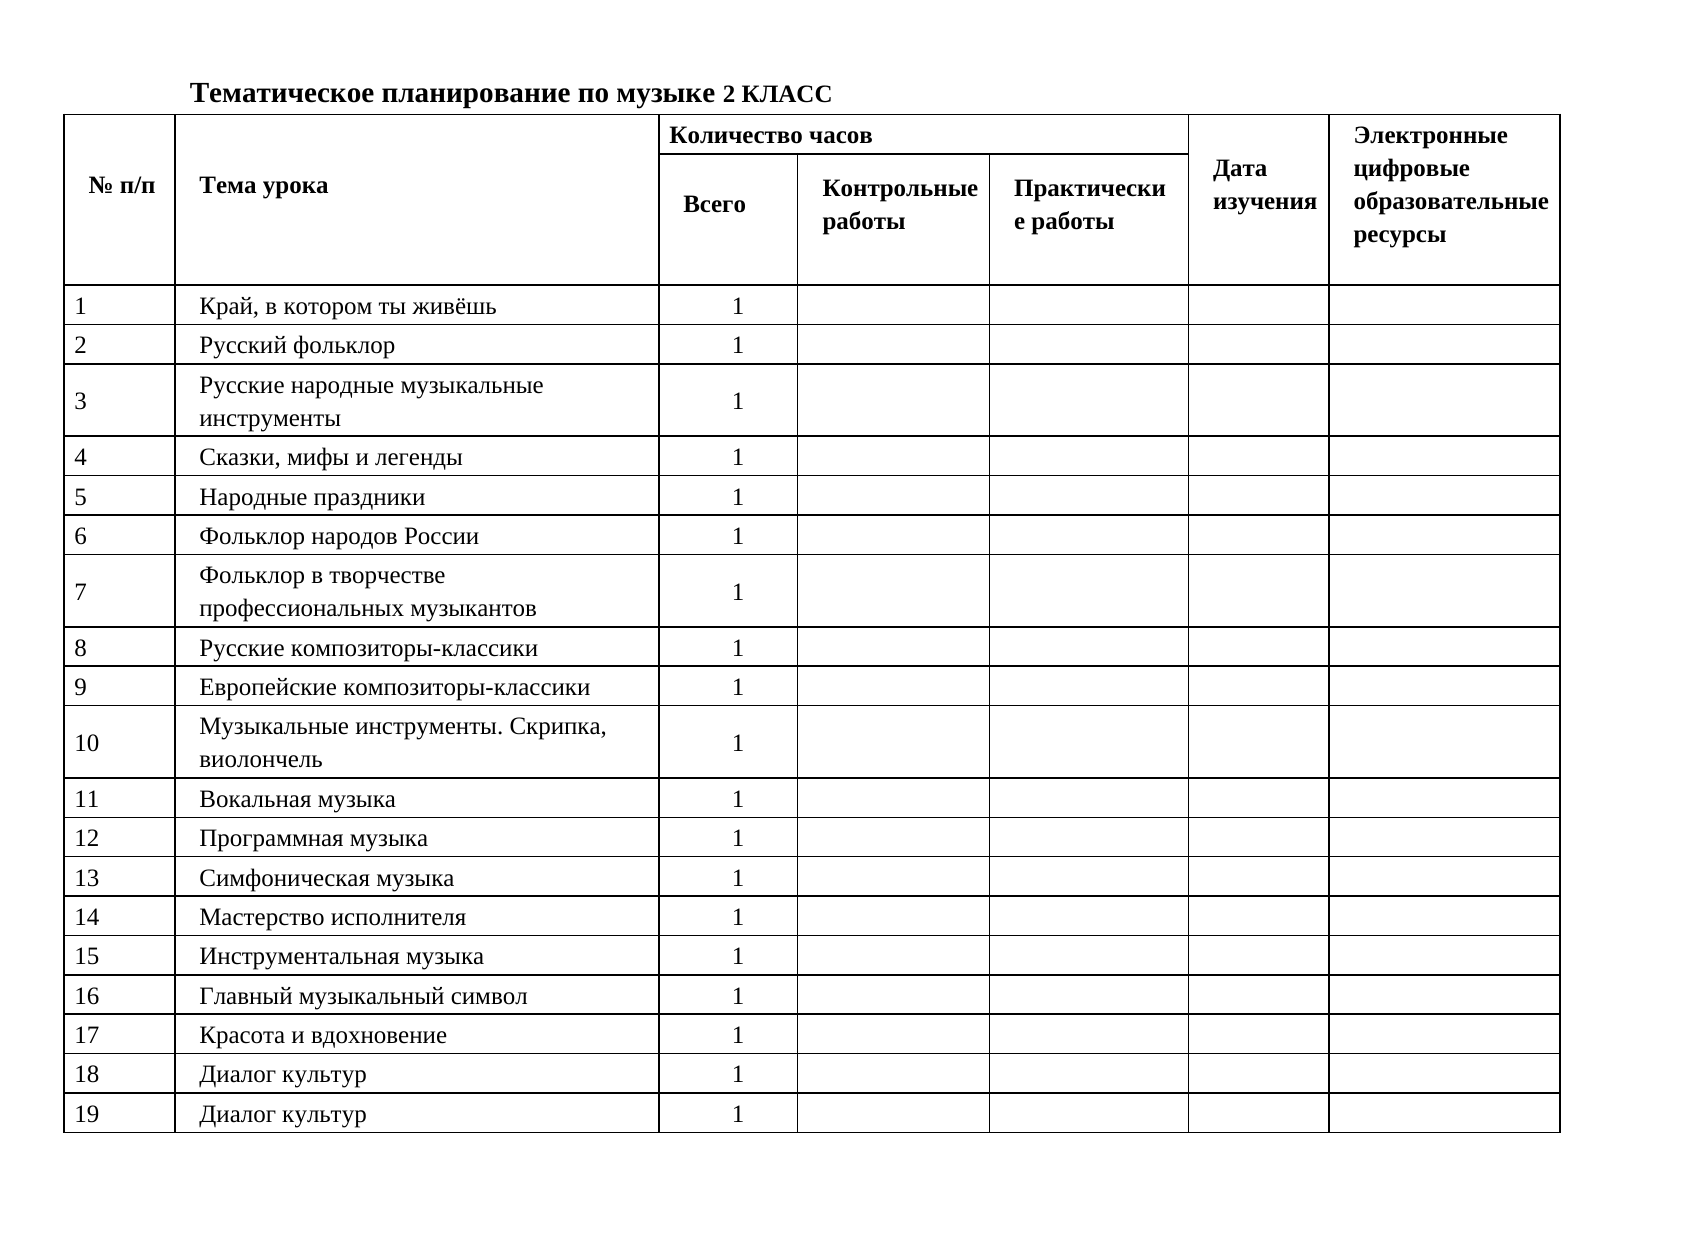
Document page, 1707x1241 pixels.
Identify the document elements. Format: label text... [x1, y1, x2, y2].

table_cell Диалог культур [176, 1054, 658, 1092]
table_cell Народные праздники [176, 476, 658, 514]
table_cell Край, в котором ты живёшь [176, 286, 658, 324]
table_cell 1 [660, 897, 797, 934]
table_cell 13 [65, 857, 174, 895]
table_cell [990, 1054, 1188, 1092]
table_cell [1330, 628, 1559, 665]
table_header Тема урока [176, 115, 658, 284]
table_cell 19 [65, 1094, 174, 1131]
table_cell [798, 779, 989, 816]
table_cell [1330, 476, 1559, 514]
table_cell [798, 936, 989, 974]
table_cell [1330, 976, 1559, 1013]
table_cell [798, 476, 989, 514]
table_cell [798, 325, 989, 363]
table_cell [1330, 857, 1559, 895]
table_cell 1 [660, 628, 797, 665]
table_cell [1330, 897, 1559, 934]
table_cell Русский фольклор [176, 325, 658, 363]
table_cell [990, 628, 1188, 665]
table_cell [1189, 818, 1328, 856]
table_cell [798, 897, 989, 934]
table_cell [798, 516, 989, 553]
table_cell 7 [65, 555, 174, 626]
table_cell Русские композиторы-классики [176, 628, 658, 665]
table_cell [798, 1015, 989, 1053]
table_cell Симфоническая музыка [176, 857, 658, 895]
table_cell 1 [65, 286, 174, 324]
table_cell 1 [660, 325, 797, 363]
table_cell [1189, 667, 1328, 705]
table_cell [1330, 286, 1559, 324]
table_cell [1189, 365, 1328, 435]
table_cell [798, 286, 989, 324]
table_cell Инструментальная музыка [176, 936, 658, 974]
table_cell [990, 1015, 1188, 1053]
table_cell [990, 365, 1188, 435]
table_cell [1189, 437, 1328, 475]
table_cell [1330, 437, 1559, 475]
table_cell [1189, 476, 1328, 514]
table_cell [1330, 667, 1559, 705]
table_cell 1 [660, 437, 797, 475]
table_cell [1189, 897, 1328, 934]
table_cell [1189, 779, 1328, 816]
table_cell 1 [660, 476, 797, 514]
table_cell 1 [660, 818, 797, 856]
table_cell [1189, 555, 1328, 626]
table_cell 6 [65, 516, 174, 553]
table_cell 1 [660, 1094, 797, 1131]
table_cell Всего [660, 155, 797, 284]
table_cell [798, 555, 989, 626]
table_cell [990, 936, 1188, 974]
table_cell [990, 976, 1188, 1013]
table_cell 2 [65, 325, 174, 363]
table_cell 1 [660, 779, 797, 816]
table_cell [1330, 555, 1559, 626]
table_cell [1189, 325, 1328, 363]
table_cell 1 [660, 667, 797, 705]
table_cell 3 [65, 365, 174, 435]
table_cell [990, 476, 1188, 514]
table_cell Красота и вдохновение [176, 1015, 658, 1053]
table_cell 14 [65, 897, 174, 934]
table_cell [798, 1094, 989, 1131]
table_cell [990, 818, 1188, 856]
table_cell [1189, 936, 1328, 974]
table_cell [1189, 516, 1328, 553]
table_cell 1 [660, 365, 797, 435]
table_cell Диалог культур [176, 1094, 658, 1131]
table_cell 17 [65, 1015, 174, 1053]
table_cell 1 [660, 936, 797, 974]
table_cell [798, 706, 989, 777]
table_cell Фольклор народов России [176, 516, 658, 553]
table_cell [1189, 286, 1328, 324]
table_cell Программная музыка [176, 818, 658, 856]
table_cell [1189, 1054, 1328, 1092]
table_cell [990, 325, 1188, 363]
table_cell 9 [65, 667, 174, 705]
table_cell [798, 437, 989, 475]
table_cell [990, 555, 1188, 626]
table_cell [1330, 818, 1559, 856]
table_cell [1189, 706, 1328, 777]
table_cell [990, 437, 1188, 475]
table_cell 11 [65, 779, 174, 816]
table_cell 1 [660, 706, 797, 777]
table_cell [1189, 628, 1328, 665]
table_cell 5 [65, 476, 174, 514]
table_cell [798, 628, 989, 665]
table_cell 1 [660, 857, 797, 895]
table_cell Европейские композиторы-классики [176, 667, 658, 705]
table_cell 1 [660, 1054, 797, 1092]
table_cell [798, 1054, 989, 1092]
table_cell [1330, 779, 1559, 816]
table_cell 1 [660, 516, 797, 553]
table_cell [798, 857, 989, 895]
table_cell 12 [65, 818, 174, 856]
table_cell 8 [65, 628, 174, 665]
table_cell Сказки, мифы и легенды [176, 437, 658, 475]
table_cell Русские народные музыкальные инструменты [176, 365, 658, 435]
table_cell Вокальная музыка [176, 779, 658, 816]
table_cell Главный музыкальный символ [176, 976, 658, 1013]
table_cell [990, 667, 1188, 705]
table_cell [990, 286, 1188, 324]
table_cell Практические работы [990, 155, 1188, 284]
table_cell [990, 706, 1188, 777]
table_cell [990, 897, 1188, 934]
table_cell [1189, 857, 1328, 895]
table_cell [1189, 976, 1328, 1013]
table_cell 1 [660, 555, 797, 626]
table_cell 18 [65, 1054, 174, 1092]
text Тематическое планирование по музыке 2 КЛАСС [87, 75, 1632, 108]
table_cell [1330, 1054, 1559, 1092]
table_cell [1330, 516, 1559, 553]
table_cell [1330, 325, 1559, 363]
table_cell [990, 779, 1188, 816]
table_header Электронные цифровые образовательные ресурсы [1330, 115, 1559, 284]
table_header Дата изучения [1189, 115, 1328, 284]
table_cell [798, 667, 989, 705]
table_cell [1330, 706, 1559, 777]
table_cell [798, 365, 989, 435]
table_cell [990, 857, 1188, 895]
table_cell 1 [660, 1015, 797, 1053]
table_cell [1189, 1015, 1328, 1053]
table_header № п/п [65, 115, 174, 284]
table_cell 4 [65, 437, 174, 475]
table_cell [1189, 1094, 1328, 1131]
table_cell 16 [65, 976, 174, 1013]
table_cell [990, 1094, 1188, 1131]
table_cell Контрольные работы [798, 155, 989, 284]
table_cell [1330, 365, 1559, 435]
table_cell [990, 516, 1188, 553]
table_cell 10 [65, 706, 174, 777]
table_cell Мастерство исполнителя [176, 897, 658, 934]
table_cell Музыкальные инструменты. Скрипка, виолончель [176, 706, 658, 777]
table_cell [1330, 936, 1559, 974]
table_cell [1330, 1015, 1559, 1053]
table_header Количество часов [660, 115, 1188, 153]
table_cell 1 [660, 286, 797, 324]
table_cell [798, 818, 989, 856]
table_cell Фольклор в творчестве профессиональных музыкантов [176, 555, 658, 626]
table_cell [798, 976, 989, 1013]
table_cell 15 [65, 936, 174, 974]
table_cell [1330, 1094, 1559, 1131]
table_cell 1 [660, 976, 797, 1013]
